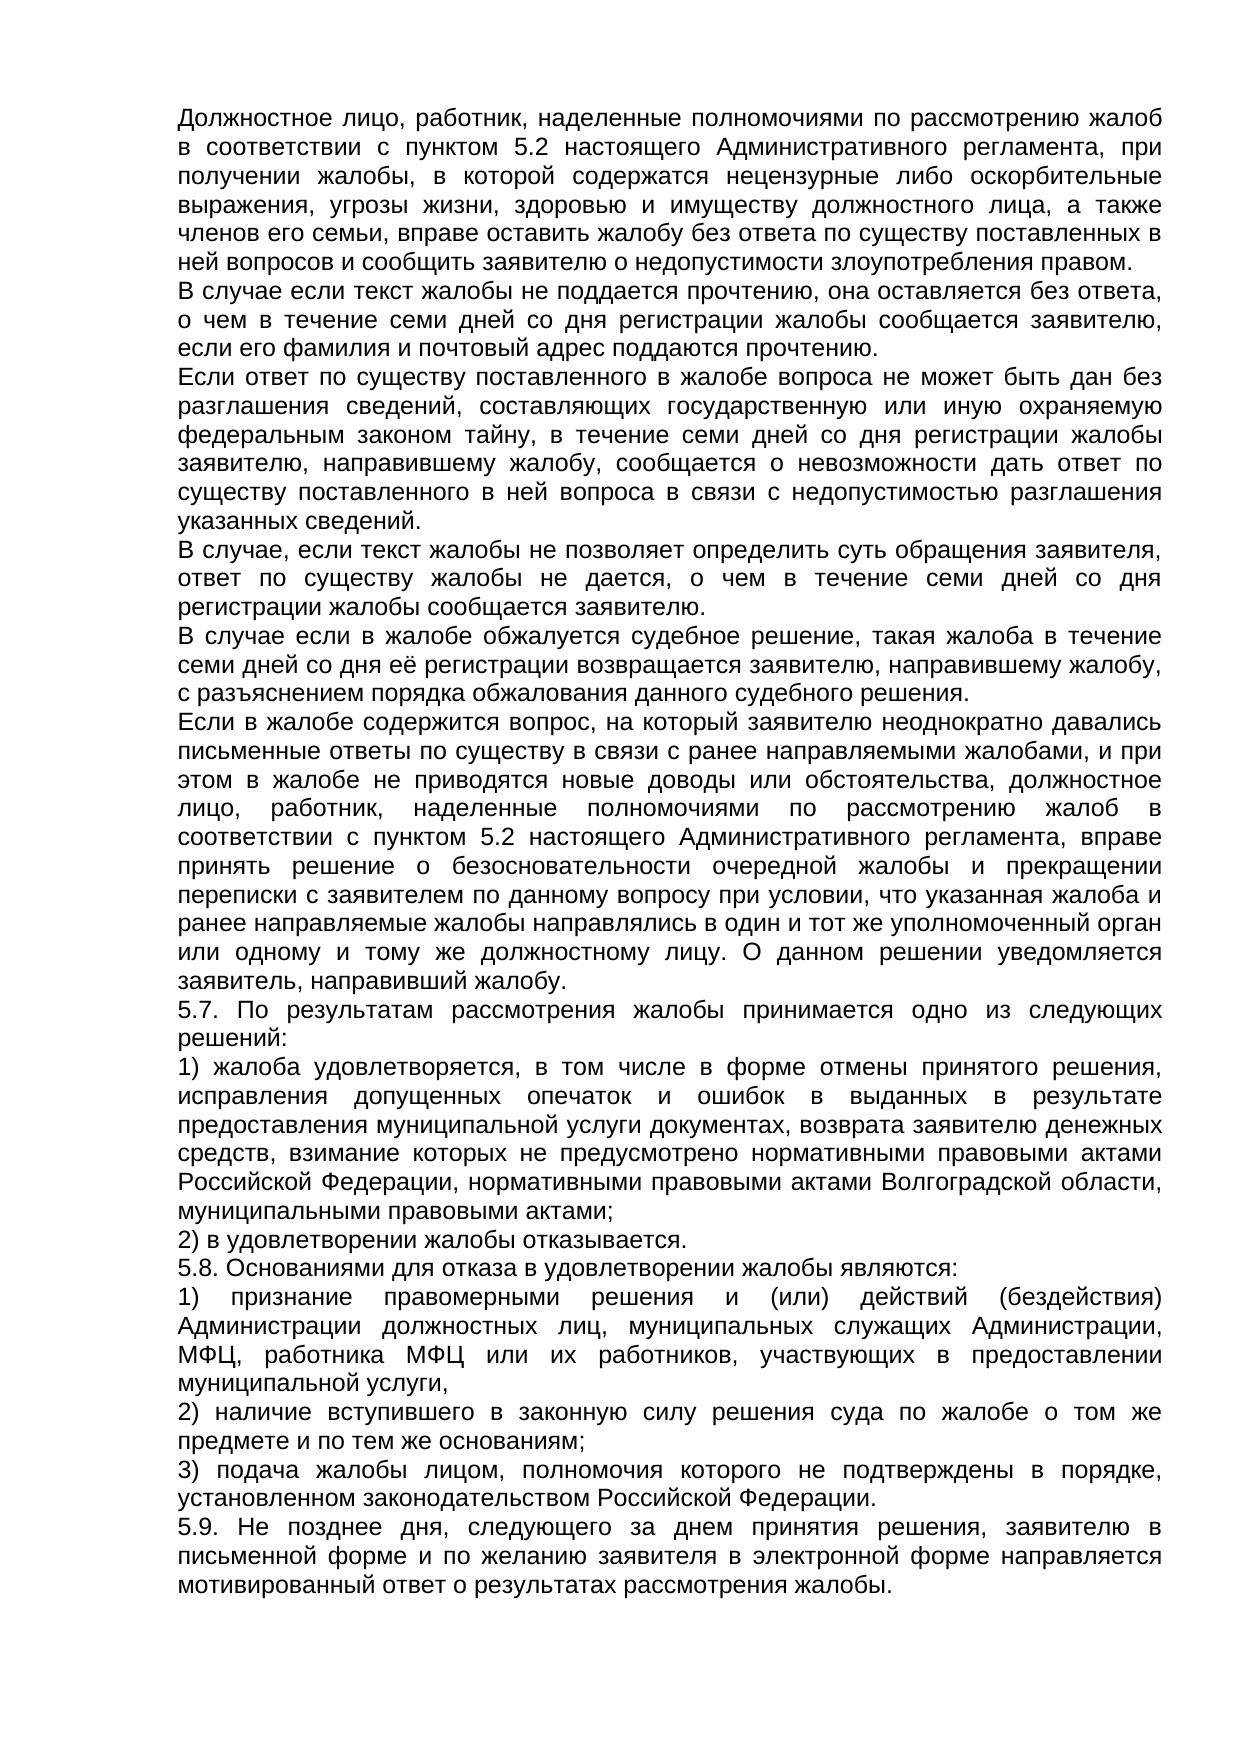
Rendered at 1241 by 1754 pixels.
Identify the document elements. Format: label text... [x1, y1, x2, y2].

text В случае, если текст жалобы не позволяет определить суть обращения заявителя, ответ по существу жалобы не дается, о чем в течение семи дней со дня регистрации жалобы сообщается заявителю. [177, 535, 1163, 621]
text Если в жалобе содержится вопрос, на который заявителю неоднократно давались письменные ответы по существу в связи с ранее направляемыми жалобами, и при этом в жалобе не приводятся новые доводы или обстоятельства, должностное лицо, работник, наделенные полномочиями по рассмотрению жалоб в соответствии с пунктом 5.2 настоящего Административного регламента, вправе принять решение о безосновательности очередной жалобы и прекращении переписки с заявителем по данному вопросу при условии, что указанная жалоба и ранее направляемые жалобы направлялись в один и тот же уполномоченный орган или одному и тому же должностному лицу. О данном решении уведомляется заявитель, направивший жалобу. [177, 707, 1163, 995]
text 1) признание правомерными решения и (или) действий (бездействия) Администрации должностных лиц, муниципальных служащих Администрации, МФЦ, работника МФЦ или их работников, участвующих в предоставлении муниципальной услуги, [177, 1282, 1163, 1397]
text В случае если в жалобе обжалуется судебное решение, такая жалоба в течение семи дней со дня её регистрации возвращается заявителю, направившему жалобу, с разъяснением порядка обжалования данного судебного решения. [177, 621, 1163, 707]
text 2) в удовлетворении жалобы отказывается. [177, 1225, 1163, 1253]
text Если ответ по существу поставленного в жалобе вопроса не может быть дан без разглашения сведений, составляющих государственную или иную охраняемую федеральным законом тайну, в течение семи дней со дня регистрации жалобы заявителю, направившему жалобу, сообщается о невозможности дать ответ по существу поставленного в ней вопроса в связи с недопустимостью разглашения указанных сведений. [177, 362, 1163, 535]
text Должностное лицо, работник, наделенные полномочиями по рассмотрению жалоб в соответствии с пунктом 5.2 настоящего Административного регламента, при получении жалобы, в которой содержатся нецензурные либо оскорбительные выражения, угрозы жизни, здоровью и имуществу должностного лица, а также членов его семьи, вправе оставить жалобу без ответа по существу поставленных в ней вопросов и сообщить заявителю о недопустимости злоупотребления правом. [177, 103, 1163, 276]
text 1) жалоба удовлетворяется, в том числе в форме отмены принятого решения, исправления допущенных опечаток и ошибок в выданных в результате предоставления муниципальной услуги документах, возврата заявителю денежных средств, взимание которых не предусмотрено нормативными правовыми актами Российской Федерации, нормативными правовыми актами Волгоградской области, муниципальными правовыми актами; [177, 1052, 1163, 1225]
text 3) подача жалобы лицом, полномочия которого не подтверждены в порядке, установленном законодательством Российской Федерации. [177, 1455, 1163, 1512]
text 5.7. По результатам рассмотрения жалобы принимается одно из следующих решений: [177, 995, 1163, 1052]
text В случае если текст жалобы не поддается прочтению, она оставляется без ответа, о чем в течение семи дней со дня регистрации жалобы сообщается заявителю, если его фамилия и почтовый адрес поддаются прочтению. [177, 276, 1163, 362]
text 5.9. Не позднее дня, следующего за днем принятия решения, заявителю в письменной форме и по желанию заявителя в электронной форме направляется мотивированный ответ о результатах рассмотрения жалобы. [177, 1512, 1163, 1598]
text 5.8. Основаниями для отказа в удовлетворении жалобы являются: [177, 1253, 1163, 1282]
text 2) наличие вступившего в законную силу решения суда по жалобе о том же предмете и по тем же основаниям; [177, 1397, 1163, 1455]
